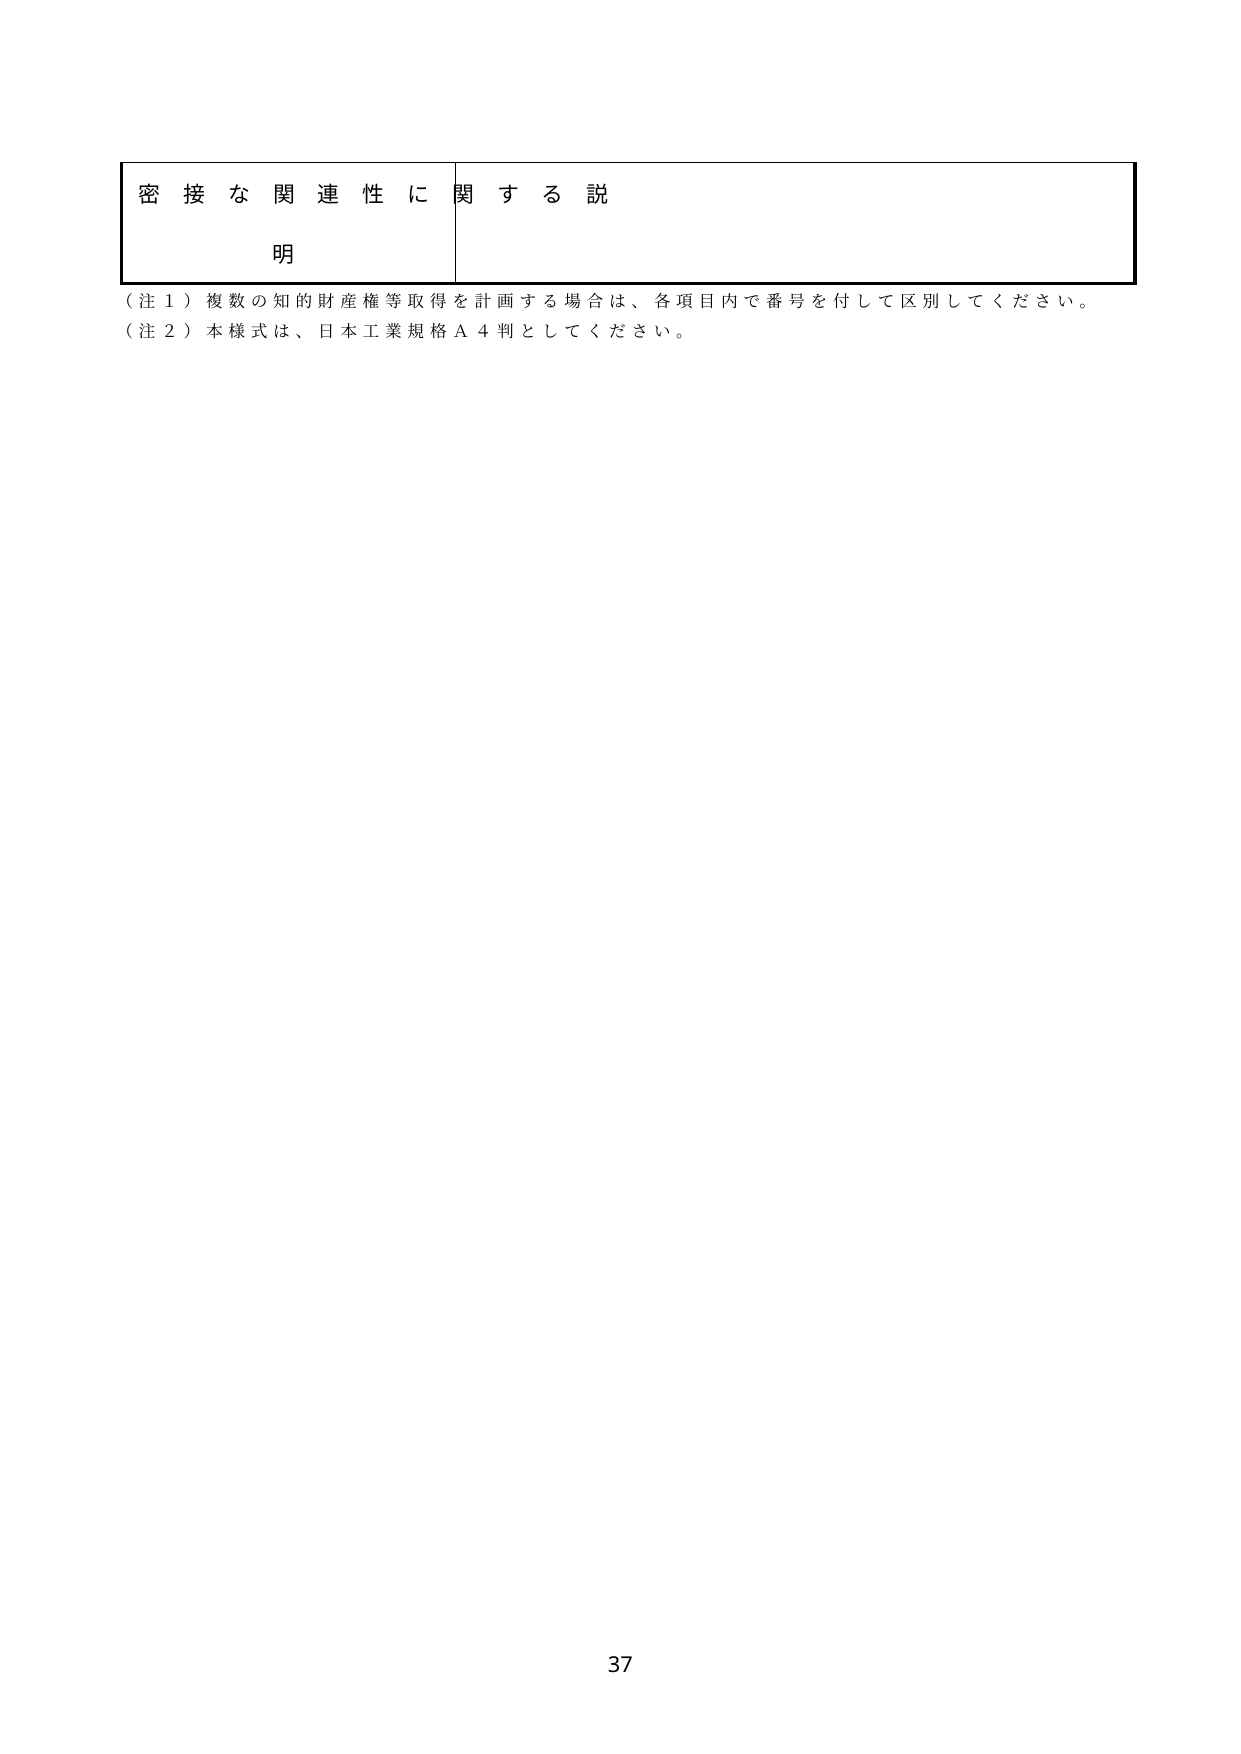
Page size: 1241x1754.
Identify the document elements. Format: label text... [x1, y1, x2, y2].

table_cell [123, 163, 455, 282]
table_cell （記入できなければ別紙に） [456, 163, 1133, 282]
text （注１）複数の知的財産権等取得を計画する場合は、各項目内で番号を付して区別してください。 [116, 285, 1124, 315]
text （注２）本様式は、日本工業規格Ａ４判としてください。 [116, 315, 1124, 345]
